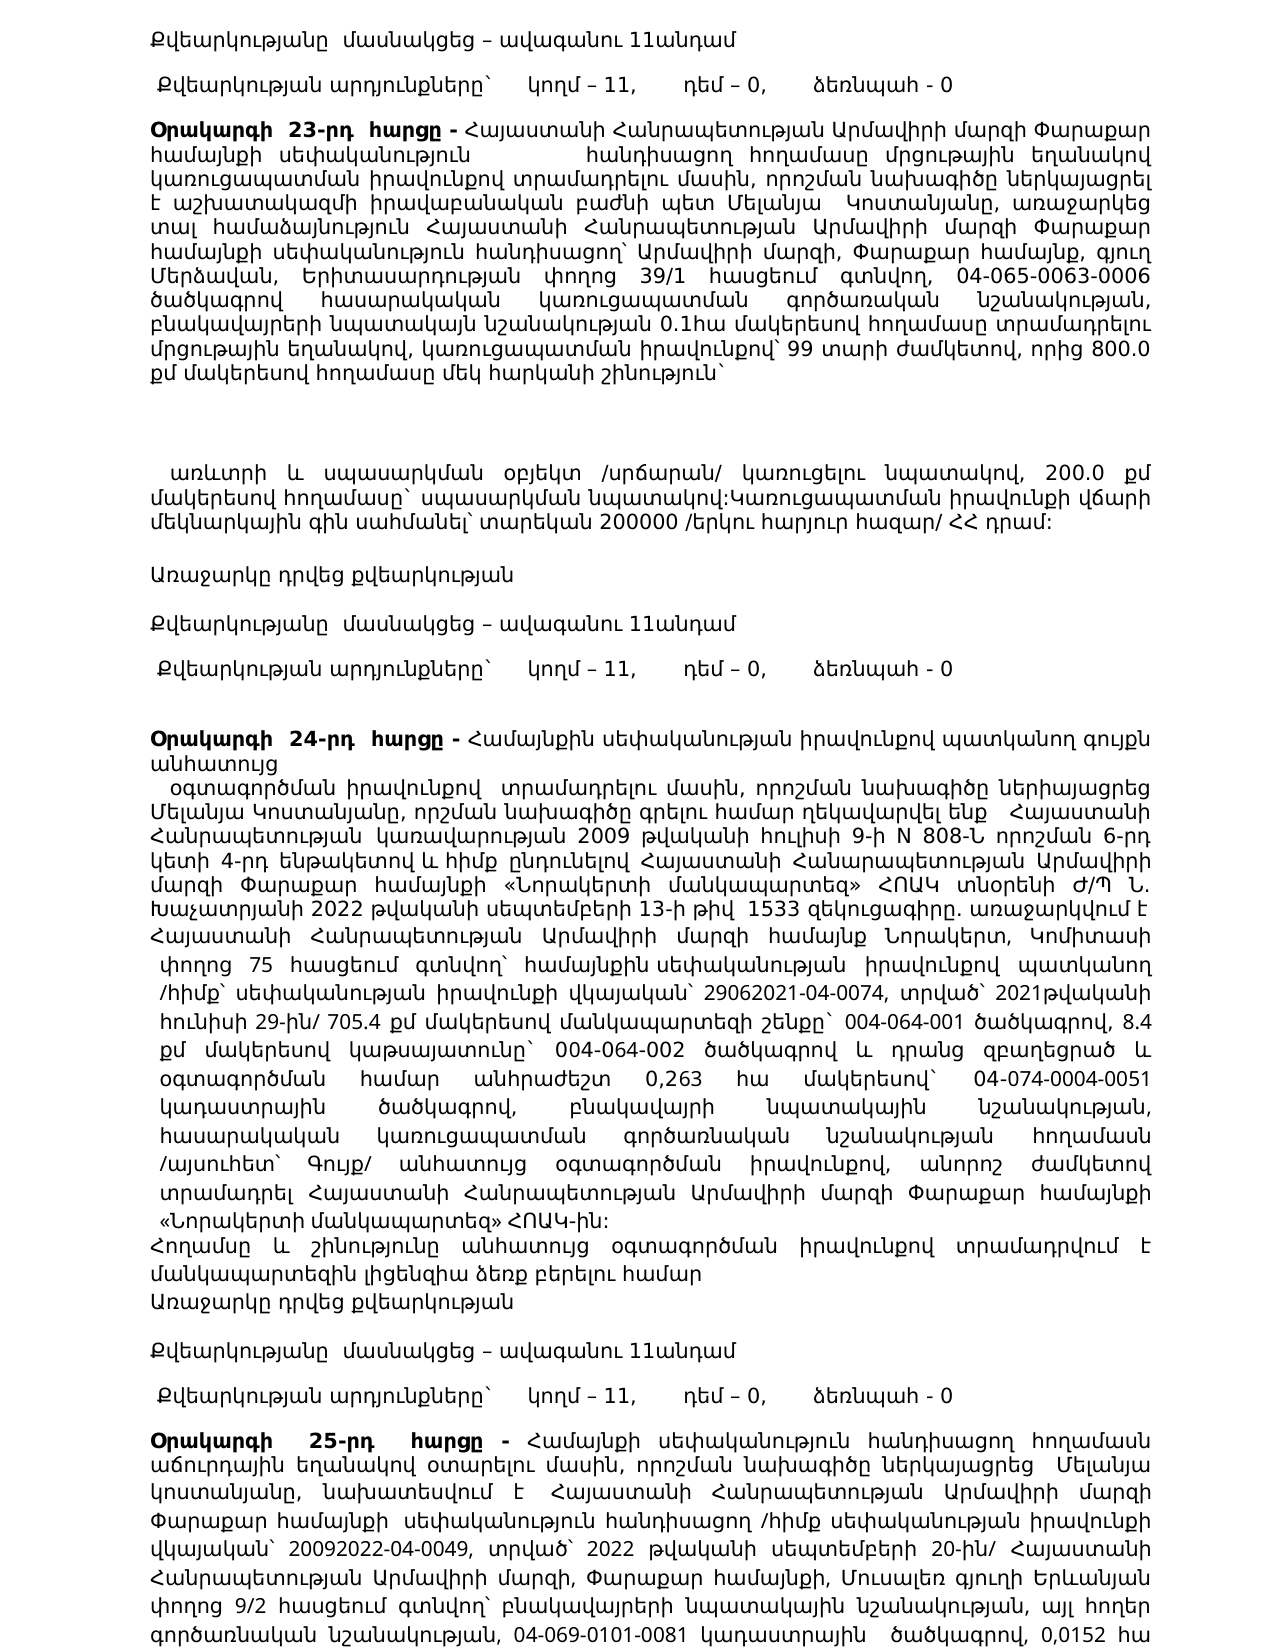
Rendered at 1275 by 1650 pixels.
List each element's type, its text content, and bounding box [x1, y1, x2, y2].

text Քվեարկությանը մասնակցեց – ավագանու 11անդամ [150, 28, 1152, 52]
text օգտագործման իրավունքով տրամադրելու մասին, որոշման նախագիծը ներիայացրեց Մելանյա Կոստանյանը, որշման նախագիծը գրելու համար ղեկավարվել ենք Հայաստանի Հանրապետության կառավարության 2009 թվականի հուլիսի 9-ի N 808-Ն որոշման 6-րդ կետի 4-րդ ենթակետով և հիմք ընդունելով Հայաստանի Հանարապետության Արմավիրի մարզի Փարաքար համայնքի «Նորակերտի մանկապարտեզ» ՀՈԱԿ տնօրենի Ժ/Պ Ն. Խաչատրյանի 2022 թվականի սեպտեմբերի 13-ի թիվ 1533 զեկուցագիրը. առաջարկվում է [150, 776, 1152, 922]
text Հողամսը և շինությունը անհատույց օգտագործման իրավունքով տրամադրվում է մանկապարտեզին լիցենզիա ձեռք բերելու համար [150, 1234, 1152, 1287]
text Քվեարկության արդյունքները` կողմ – 11, դեմ – 0, ձեռնպահ - 0 [150, 657, 1152, 682]
text Օրակարգի 23-րդ հարցը - Հայաստանի Հանրապետության Արմավիրի մարզի Փարաքար համայնքի սեփականություն հանդիսացող հողամասը մրցութային եղանակով կառուցապատման իրավունքով տրամադրելու մասին, որոշման նախագիծը ներկայացրել է աշխատակազմի իրավաբանական բաժնի պետ Մելանյա Կոստանյանը, առաջարկեց տալ համաձայնություն Հայաստանի Հանրապետության Արմավիրի մարզի Փարաքար համայնքի սեփականություն հանդիսացող՝ Արմավիրի մարզի, Փարաքար համայնք, գյուղ Մերձավան, Երիտասարդության փողոց 39/1 հասցեում գտնվող, 04-065-0063-0006 ծածկագրով հասարակական կառուցապատման գործառական նշանակության, բնակավայրերի նպատակայն նշանակության 0.1հա մակերեսով հողամասը տրամադրելու մրցութային եղանակով, կառուցապատման իրավունքով՝ 99 տարի ժամկետով, որից 800.0 քմ մակերեսով հողամասը մեկ հարկանի շինություն` [150, 118, 1152, 385]
text Քվեարկության արդյունքները` կողմ – 11, դեմ – 0, ձեռնպահ - 0 [150, 1384, 1152, 1408]
text Քվեարկության արդյունքները` կողմ – 11, դեմ – 0, ձեռնպահ - 0 [150, 73, 1152, 97]
text Հայաստանի Հանրապետության Արմավիրի մարզի համայնք Նորակերտ, Կոմիտասի փողոց 75 հասցեում գտնվող՝ համայնքին սեփականության իրավունքով պատկանող /հիմք՝ սեփականության իրավունքի վկայական՝ 29062021-04-0074, տրված՝ 2021թվականի հունիսի 29-ին/ 705.4 քմ մակերեսով մանկապարտեզի շենքը` 004-064-001 ծածկագրով, 8.4 քմ մակերեսով կաթսայատունը` 004-064-002 ծածկագրով և դրանց զբաղեցրած և օգտագործման համար անհրաժեշտ 0,263 հա մակերեսով` 04-074-0004-0051 կադաստրային ծածկագրով, բնակավայրի նպատակային նշանակության, հասարակական կառուցապատման գործառնական նշանակության հողամասն /այսուհետ՝ Գույք/ անհատույց օգտագործման իրավունքով, անորոշ ժամկետով տրամադրել Հայաստանի Հանրապետության Արմավիրի մարզի Փարաքար համայնքի «Նորակերտի մանկապարտեզ» ՀՈԱԿ-ին: [150, 922, 1152, 1234]
text Օրակարգի 24-րդ հարցը - Համայնքին սեփականության իրավունքով պատկանող գույքն անհատույց [150, 727, 1152, 776]
text Քվեարկությանը մասնակցեց – ավագանու 11անդամ [150, 612, 1152, 636]
text Քվեարկությանը մասնակցեց – ավագանու 11անդամ [150, 1339, 1152, 1363]
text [150, 1429, 1152, 1648]
text Առաջարկը դրվեց քվեարկության [150, 563, 1152, 588]
text առևտրի և սպասարկման օբյեկտ /սրճարան/ կառուցելու նպատակով, 200.0 քմ մակերեսով հողամասը` սպասարկման նպատակով:Կառուցապատման իրավունքի վճարի մեկնարկային գին սահմանել՝ տարեկան 200000 /երկու հարյուր հազար/ ՀՀ դրամ: [150, 461, 1152, 534]
text Առաջարկը դրվեց քվեարկության [150, 1290, 1152, 1314]
